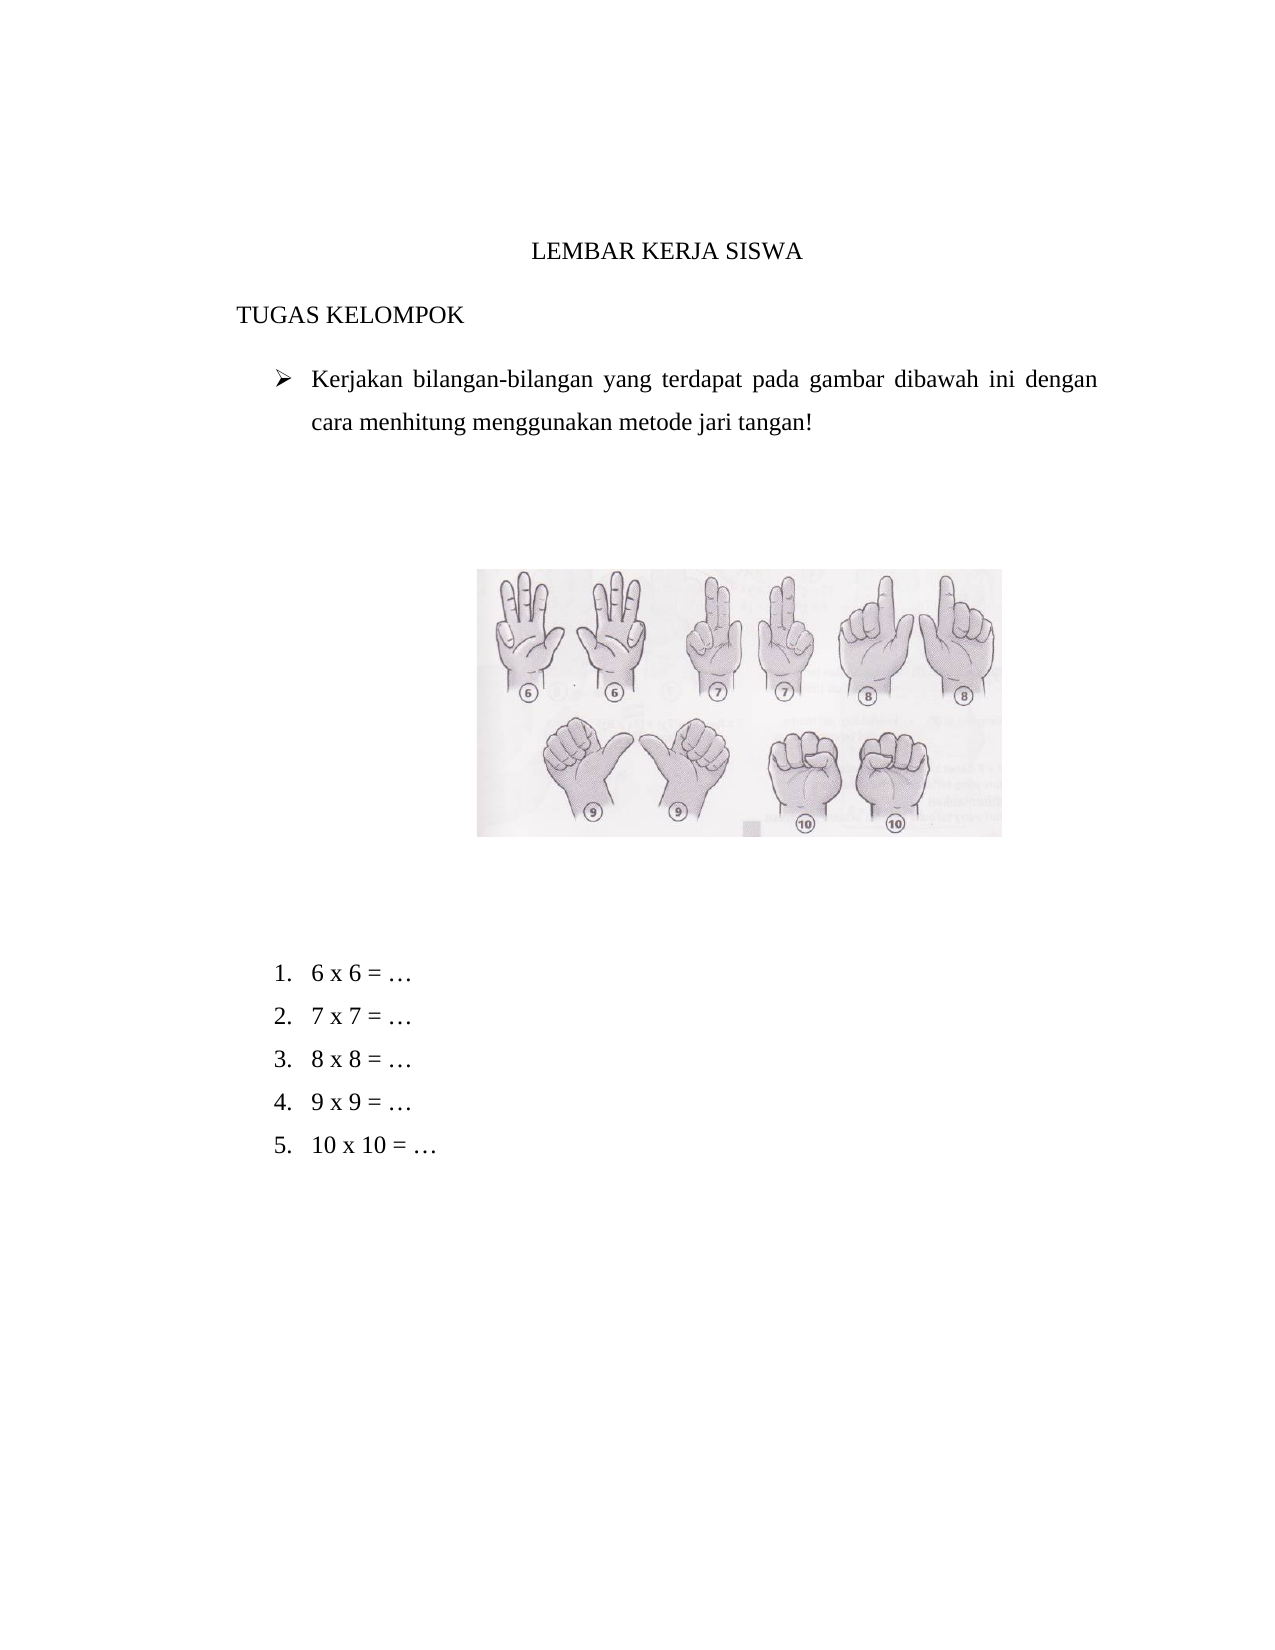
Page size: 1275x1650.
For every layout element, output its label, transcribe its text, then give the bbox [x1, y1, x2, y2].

list 7 x 7 = … [273, 1001, 1098, 1030]
picture [476, 569, 1002, 837]
list 10 x 10 = … [273, 1131, 1098, 1159]
list 8 x 8 = … [273, 1044, 1098, 1073]
text LEMBAR KERJA SISWA [236, 236, 1098, 265]
text TUGAS KELOMPOK [236, 300, 1098, 329]
list 9 x 9 = … [273, 1087, 1098, 1116]
list 6 x 6 = … [273, 958, 1098, 987]
list Kerjakan bilangan-bilangan yang terdapat pada gambar dibawah ini dengan cara menhitung menggunakan metode jari tangan! [274, 364, 1098, 436]
